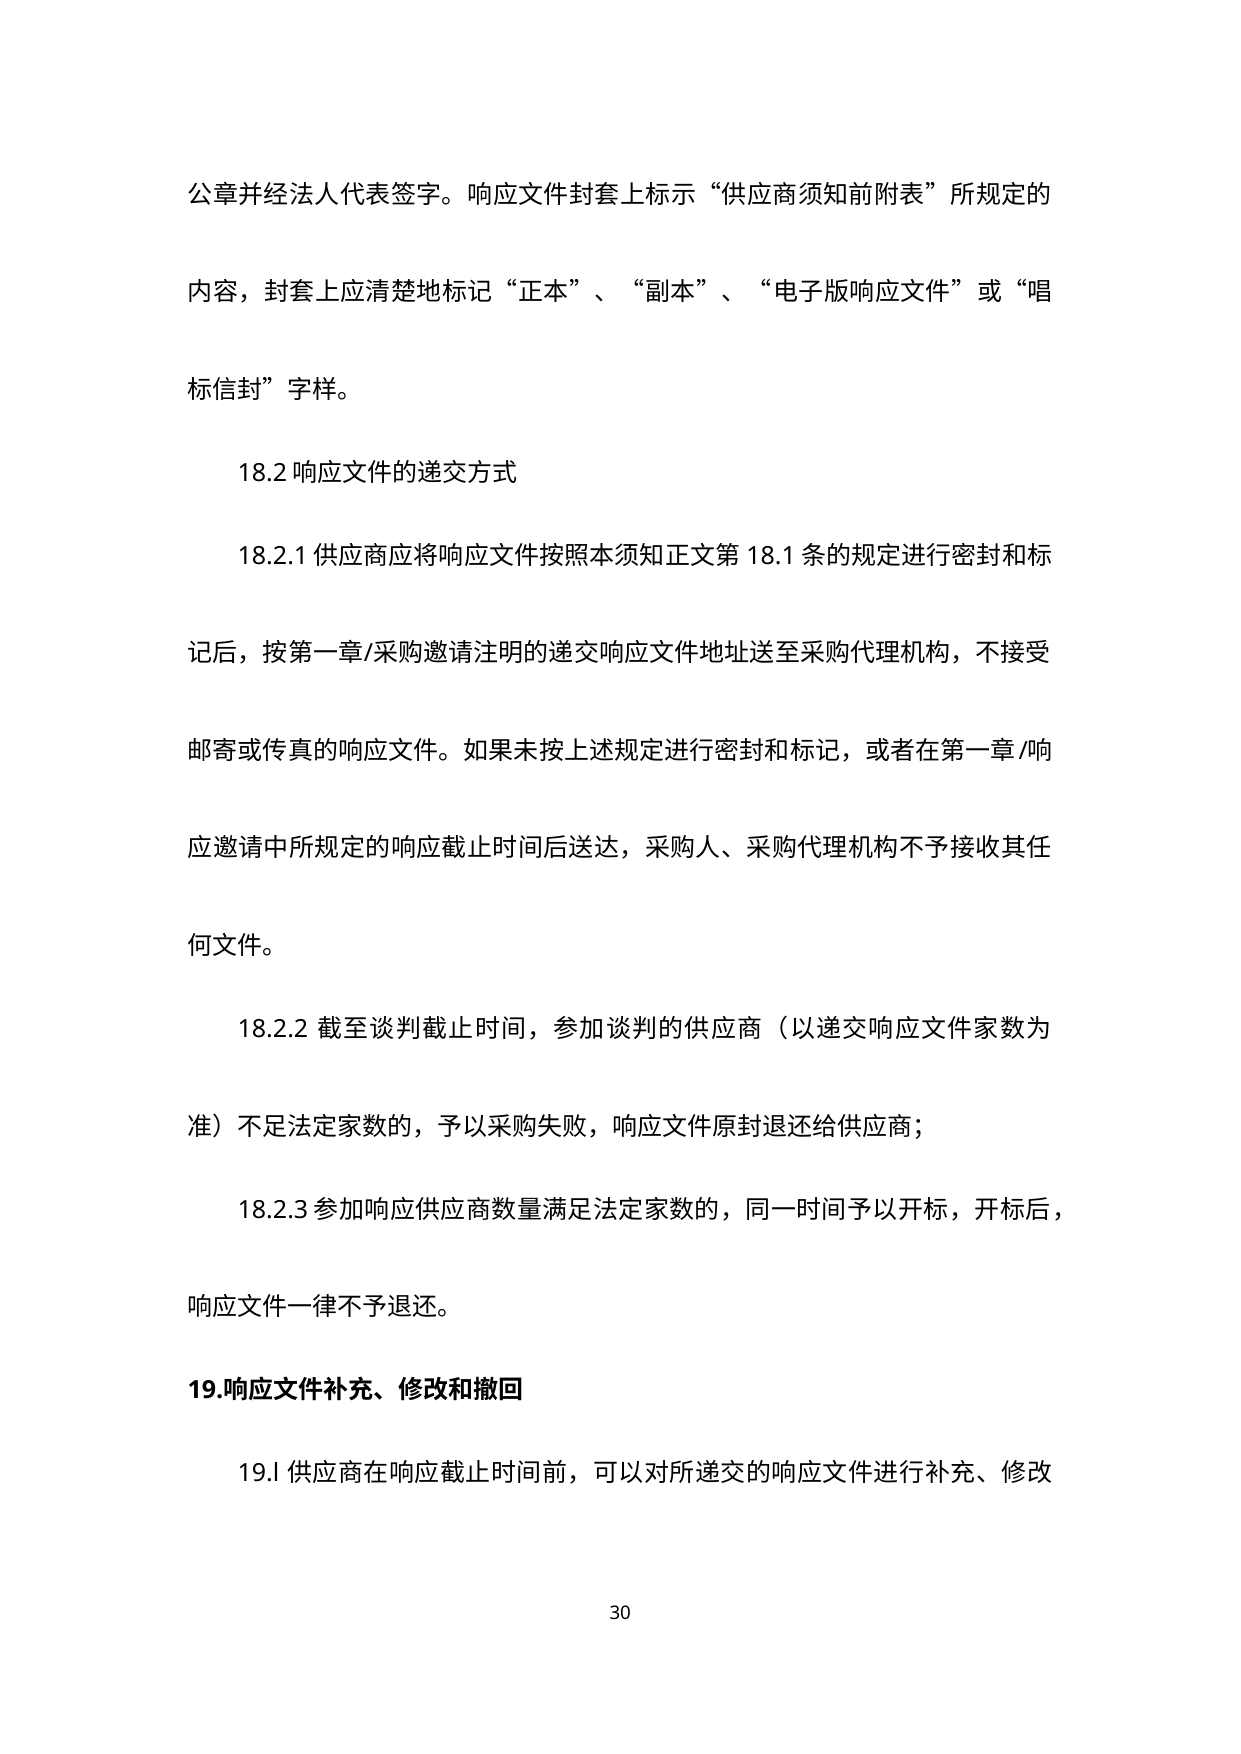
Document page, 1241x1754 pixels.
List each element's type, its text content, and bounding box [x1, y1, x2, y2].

text 18.2.2 截至谈判截止时间，参加谈判的供应商（以递交响应文件家数为准）不足法定家数的，予以采购失败，响应文件原封退还给供应商； [187, 994, 1053, 1157]
text 18.2响应文件的递交方式 [187, 438, 1053, 503]
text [187, 1438, 1053, 1503]
text 19.响应文件补充、修改和撤回 [187, 1355, 1053, 1420]
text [187, 160, 1053, 420]
text 18.2.1供应商应将响应文件按照本须知正文第18.1条的规定进行密封和标记后，按第一章/采购邀请注明的递交响应文件地址送至采购代理机构，不接受邮寄或传真的响应文件。如果未按上述规定进行密封和标记，或者在第一章/响应邀请中所规定的响应截止时间后送达，采购人、采购代理机构不予接收其任何文件。 [187, 521, 1053, 976]
text 18.2.3参加响应供应商数量满足法定家数的，同一时间予以开标，开标后，响应文件一律不予退还。 [187, 1175, 1053, 1337]
